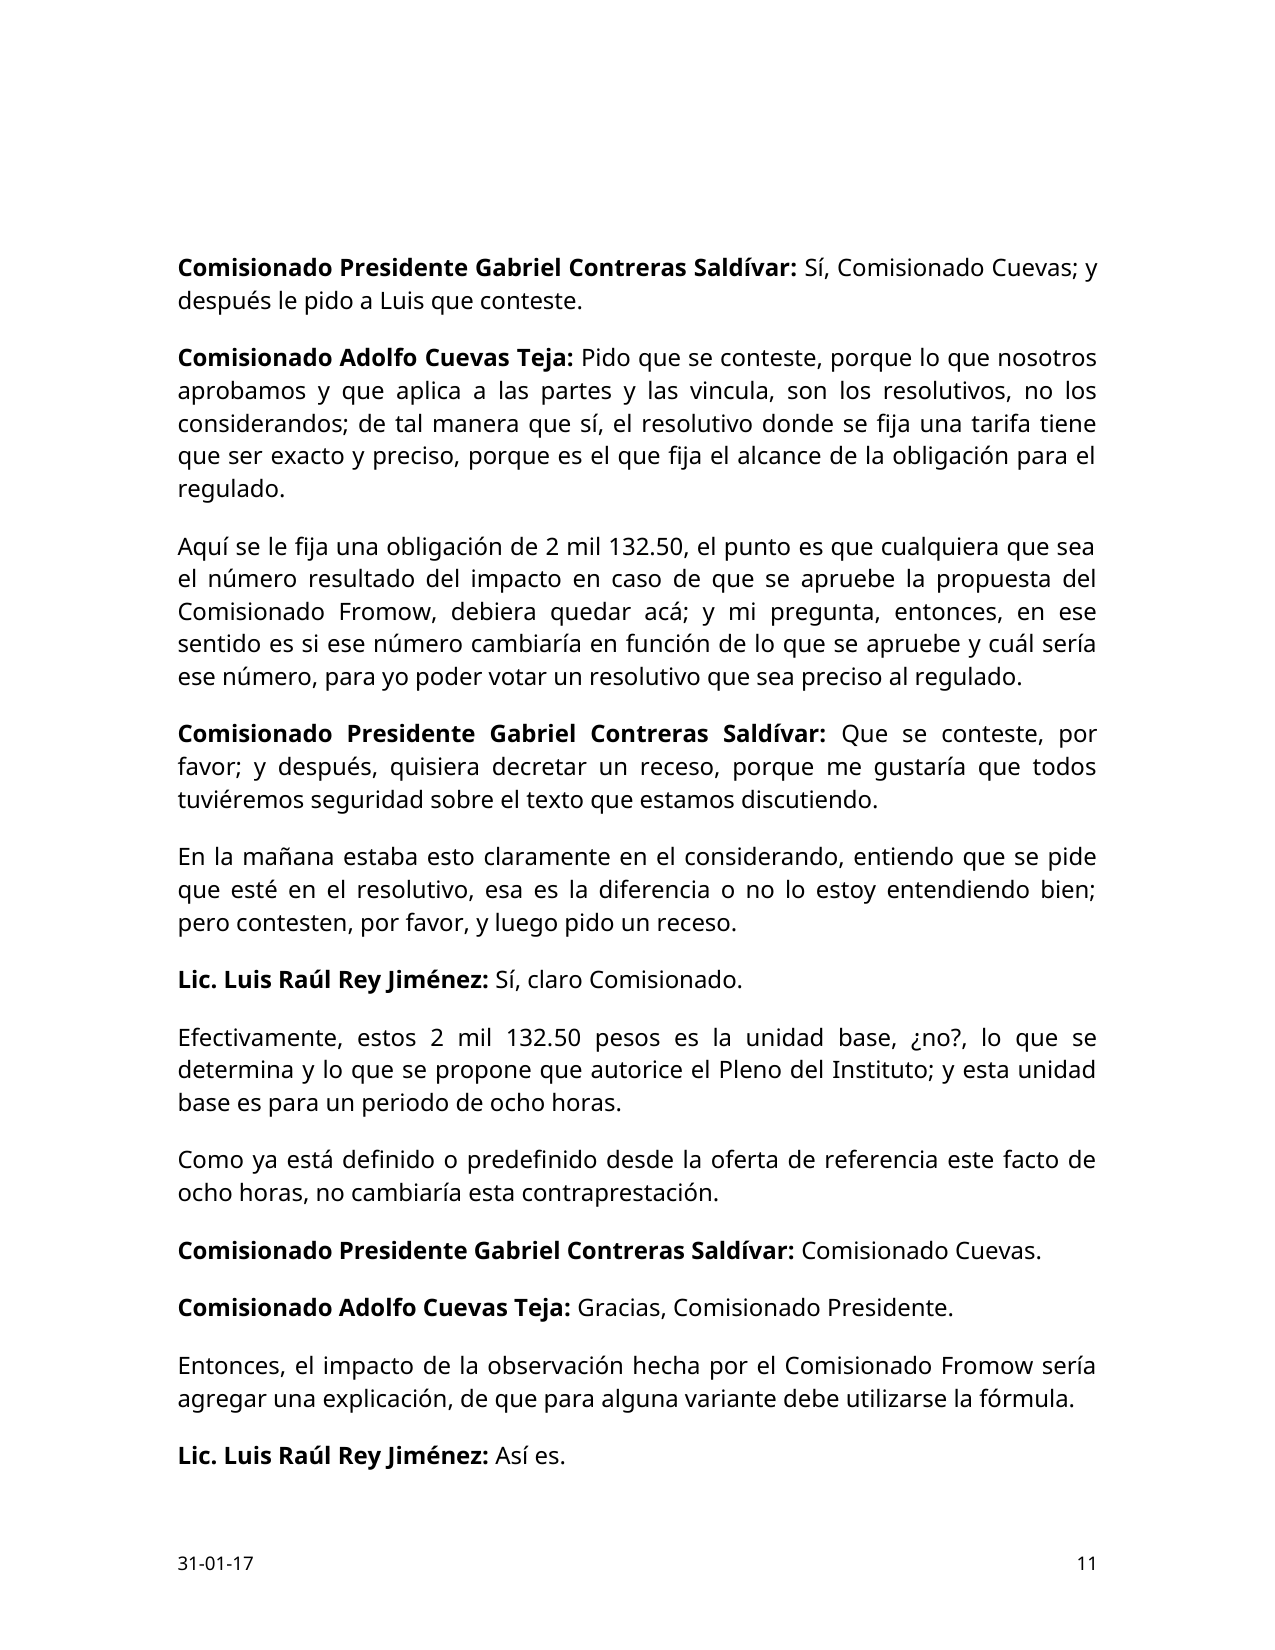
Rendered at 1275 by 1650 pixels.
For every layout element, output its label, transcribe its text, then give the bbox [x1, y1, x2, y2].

text Comisionado Presidente Gabriel Contreras Saldívar: Comisionado Cuevas. [177, 1233, 1098, 1266]
text Comisionado Adolfo Cuevas Teja: Pido que se conteste, porque lo que nosotros aprobamos y que aplica a las partes y las vincula, son los resolutivos, no los considerandos; de tal manera que sí, el resolutivo donde se fija una tarifa tiene que ser exacto y preciso, porque es el que fija el alcance de la obligación para el regulado. [177, 341, 1098, 504]
text En la mañana estaba esto claramente en el considerando, entiendo que se pide que esté en el resolutivo, esa es la diferencia o no lo estoy entendiendo bien; pero contesten, por favor, y luego pido un receso. [177, 840, 1098, 938]
text Comisionado Presidente Gabriel Contreras Saldívar: Que se conteste, por favor; y después, quisiera decretar un receso, porque me gustaría que todos tuviéremos seguridad sobre el texto que estamos discutiendo. [177, 717, 1098, 815]
text Comisionado Adolfo Cuevas Teja: Gracias, Comisionado Presidente. [177, 1291, 1098, 1324]
text Lic. Luis Raúl Rey Jiménez: Así es. [177, 1439, 1098, 1472]
text Entonces, el impacto de la observación hecha por el Comisionado Fromow sería agregar una explicación, de que para alguna variante debe utilizarse la fórmula. [177, 1349, 1098, 1414]
text Efectivamente, estos 2 mil 132.50 pesos es la unidad base, ¿no?, lo que se determina y lo que se propone que autorice el Pleno del Instituto; y esta unidad base es para un periodo de ocho horas. [177, 1021, 1098, 1118]
text Como ya está definido o predefinido desde la oferta de referencia este facto de ocho horas, no cambiaría esta contraprestación. [177, 1143, 1098, 1208]
text Comisionado Presidente Gabriel Contreras Saldívar: Sí, Comisionado Cuevas; y después le pido a Luis que conteste. [177, 251, 1098, 316]
text Aquí se le fija una obligación de 2 mil 132.50, el punto es que cualquiera que sea el número resultado del impacto en caso de que se apruebe la propuesta del Comisionado Fromow, debiera quedar acá; y mi pregunta, entonces, en ese sentido es si ese número cambiaría en función de lo que se apruebe y cuál sería ese número, para yo poder votar un resolutivo que sea preciso al regulado. [177, 529, 1098, 692]
text Lic. Luis Raúl Rey Jiménez: Sí, claro Comisionado. [177, 963, 1098, 996]
